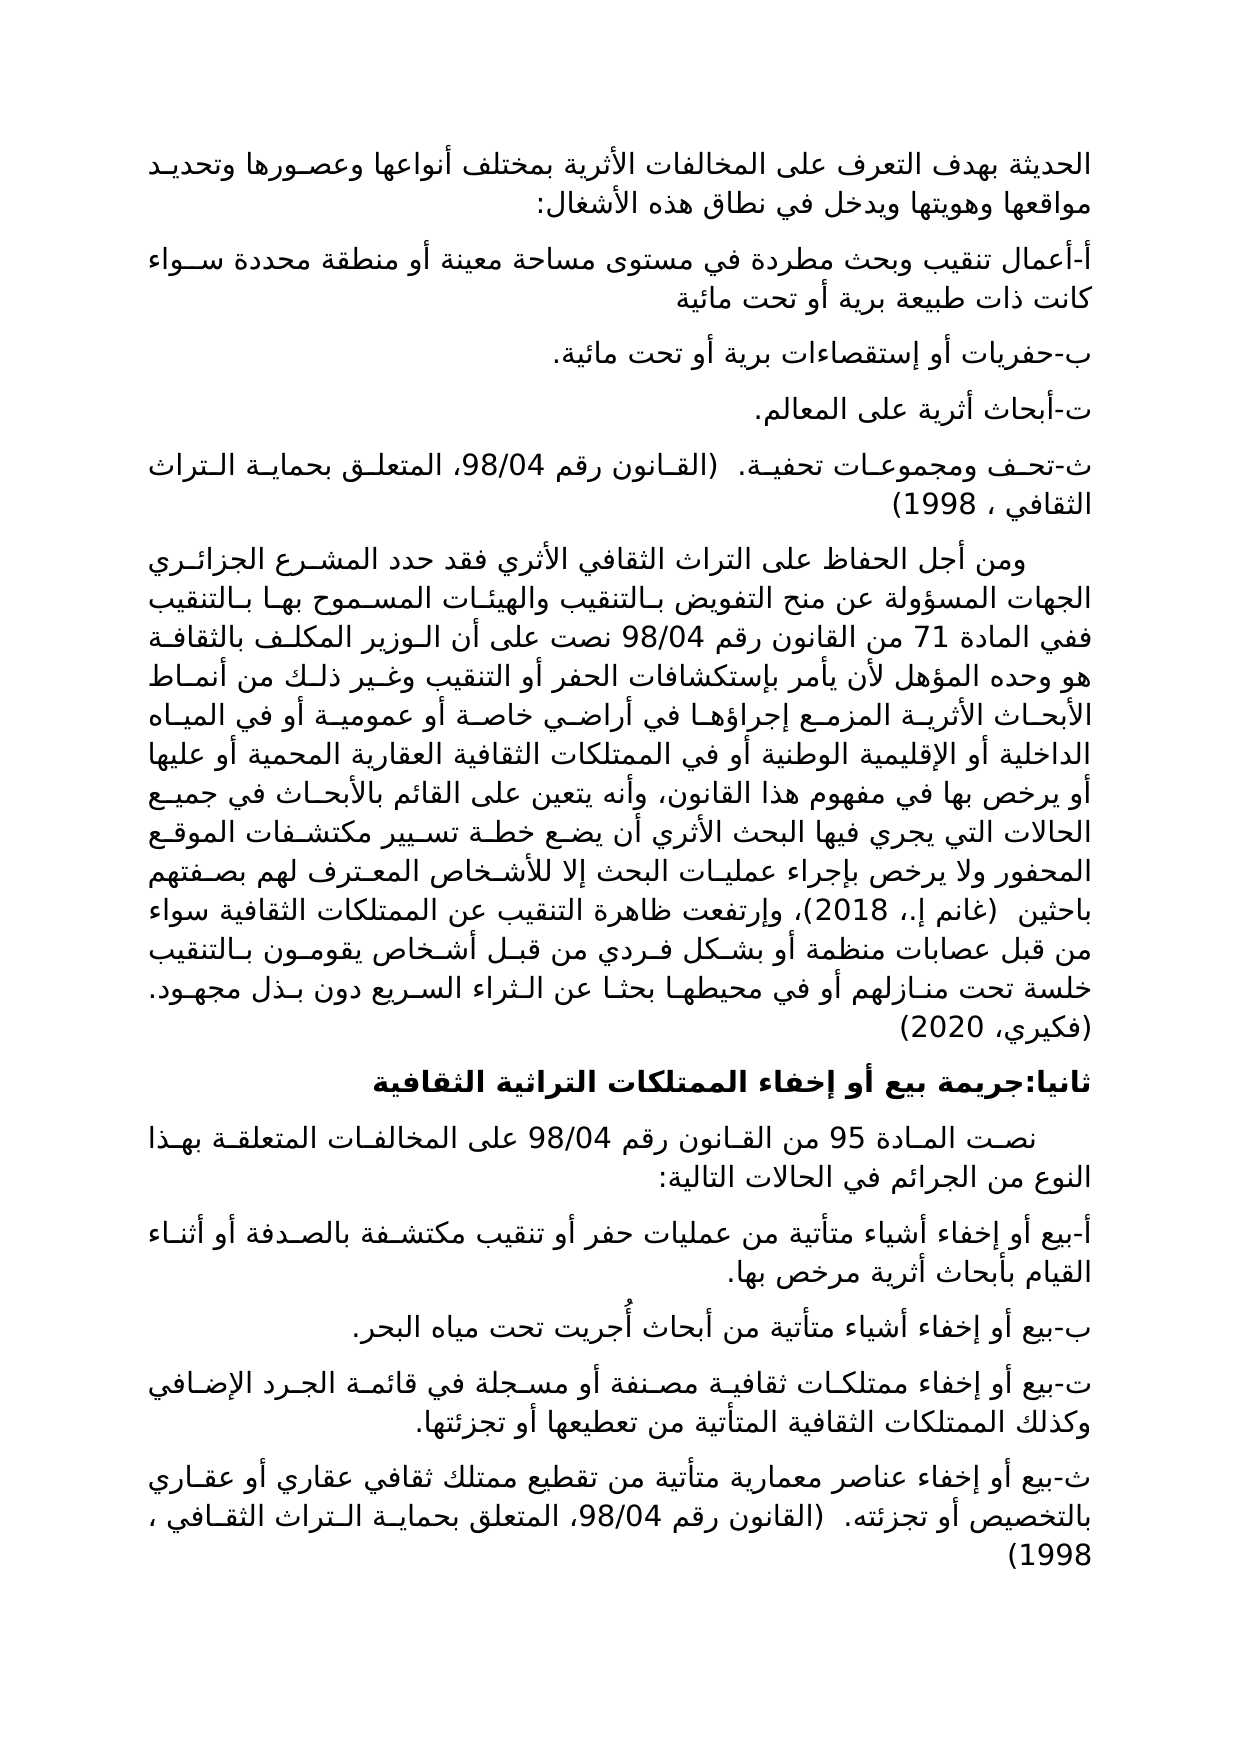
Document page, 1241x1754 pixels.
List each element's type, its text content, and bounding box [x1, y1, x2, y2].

text ت-بيع أو إخفاء ممتلكات ثقافية مصنفة أو مسجلة في قائمة الجرد الإضافي وكذلك الممتلكات الثقافية المتأتية من تعطيعها أو تجزئتها. [148, 1366, 1093, 1439]
text أ-أعمال تنقيب وبحث مطردة في مستوى مساحة معينة أو منطقة محددة سواء كانت ذات طبيعة برية أو تحت مائية [148, 242, 1093, 315]
text ث-بيع أو إخفاء عناصر معمارية متأتية من تقطيع ممتلك ثقافي عقاري أو عقاري بالتخصيص أو تجزئته. (القانون رقم 98/04، المتعلق بحماية التراث الثقافي ، 1998) [148, 1461, 1093, 1573]
text ب-حفريات أو إستقصاءات برية أو تحت مائية. [148, 337, 1093, 371]
text أ-بيع أو إخفاء أشياء متأتية من عمليات حفر أو تنقيب مكتشفة بالصدفة أو أثناء القيام بأبحاث أثرية مرخص بها. [148, 1216, 1093, 1289]
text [148, 148, 1093, 221]
text ب-بيع أو إخفاء أشياء متأتية من أبحاث أُجريت تحت مياه البحر. [148, 1311, 1093, 1344]
text ث-تحف ومجموعات تحفية. (القانون رقم 98/04، المتعلق بحماية التراث الثقافي ، 1998) [148, 448, 1093, 521]
text ثانيا:جريمة بيع أو إخفاء الممتلكات التراثية الثقافية [148, 1066, 1093, 1100]
text نصت المادة 95 من القانون رقم 98/04 على المخالفات المتعلقة بهذا النوع من الجرائم في الحالات التالية: [148, 1121, 1093, 1194]
text ت-أبحاث أثرية على المعالم. [148, 392, 1093, 426]
text ومن أجل الحفاظ على التراث الثقافي الأثري فقد حدد المشرع الجزائري الجهات المسؤولة عن منح التفويض بالتنقيب والهيئات المسموح بها بالتنقيب ففي المادة 71 من القانون رقم 98/04 نصت على أن الوزير المكلف بالثقافة هو وحده المؤهل لأن يأمر بإستكشافات الحفر أو التنقيب وغير ذلك من أنماط الأبحاث الأثرية المزمع إجراؤها في أراضي خاصة أو عمومية أو في المياه الداخلية أو الإقليمية الوطنية أو في الممتلكات الثقافية العقارية المحمية أو عليها أو يرخص بها في مفهوم هذا القانون، وأنه يتعين على القائم بالأبحاث في جميع الحالات التي يجري فيها البحث الأثري أن يضع خطة تسيير مكتشفات الموقع المحفور ولا يرخص بإجراء عمليات البحث إلا للأشخاص المعترف لهم بصفتهم باحثين (غانم إ.، 2018)، وإرتفعت ظاهرة التنقيب عن الممتلكات الثقافية سواء من قبل عصابات منظمة أو بشكل فردي من قبل أشخاص يقومون بالتنقيب خلسة تحت منازلهم أو في محيطها بحثا عن الثراء السريع دون بذل مجهود. (فكيري، 2020) [148, 543, 1093, 1044]
